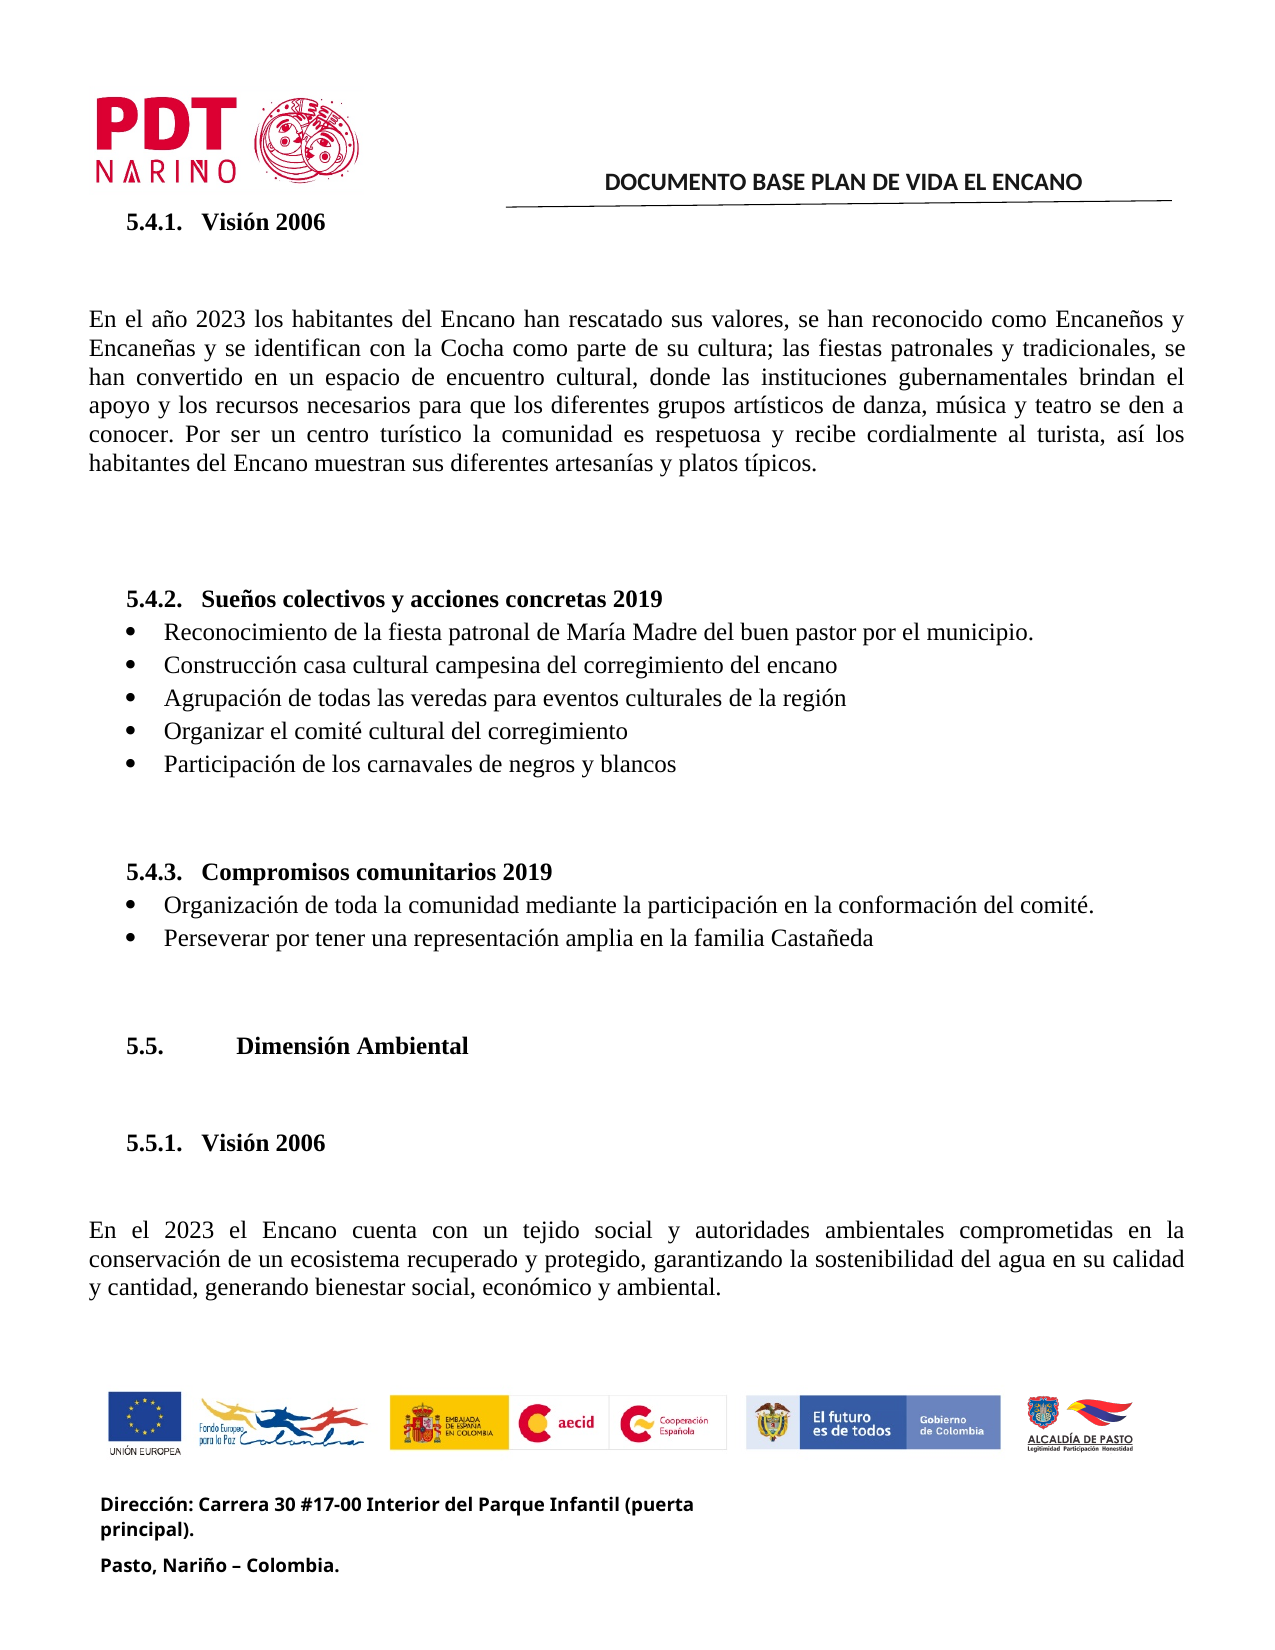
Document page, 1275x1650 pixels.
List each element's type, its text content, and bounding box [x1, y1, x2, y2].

subtitle Sueños colectivos y acciones concretas 2019 [126, 584, 1186, 613]
subtitle Visión 2006 [126, 207, 1186, 236]
subtitle Visión 2006 [126, 1128, 1186, 1157]
list Reconocimiento de la fiesta patronal de María Madre del buen pastor por el municipio. [126, 617, 1186, 646]
picture [81, 1373, 1173, 1487]
list Agrupación de todas las veredas para eventos culturales de la región [126, 683, 1186, 712]
picture [88, 86, 364, 195]
text En el 2023 el Encano cuenta con un tejido social y autoridades ambientales comprometidas en la conservación de un ecosistema recuperado y protegido, garantizando la sostenibilidad del agua en su calidad y cantidad, generando bienestar social, económico y ambiental. [89, 1215, 1186, 1301]
list Construcción casa cultural campesina del corregimiento del encano [126, 650, 1186, 679]
text En el año 2023 los habitantes del Encano han rescatado sus valores, se han reconocido como Encaneños y Encaneñas y se identifican con la Cocha como parte de su cultura; las fiestas patronales y tradicionales, se han convertido en un espacio de encuentro cultural, donde las instituciones gubernamentales brindan el apoyo y los recursos necesarios para que los diferentes grupos artísticos de danza, música y teatro se den a conocer. Por ser un centro turístico la comunidad es respetuosa y recibe cordialmente al turista, así los habitantes del Encano muestran sus diferentes artesanías y platos típicos. [89, 304, 1186, 477]
list Participación de los carnavales de negros y blancos [126, 749, 1186, 778]
subtitle Dimensión Ambiental [126, 1031, 1186, 1059]
list Organización de toda la comunidad mediante la participación en la conformación del comité. [126, 890, 1186, 919]
subtitle Compromisos comunitarios 2019 [126, 857, 1186, 886]
list Organizar el comité cultural del corregimiento [126, 716, 1186, 745]
list Perseverar por tener una representación amplia en la familia Castañeda [126, 923, 1186, 952]
